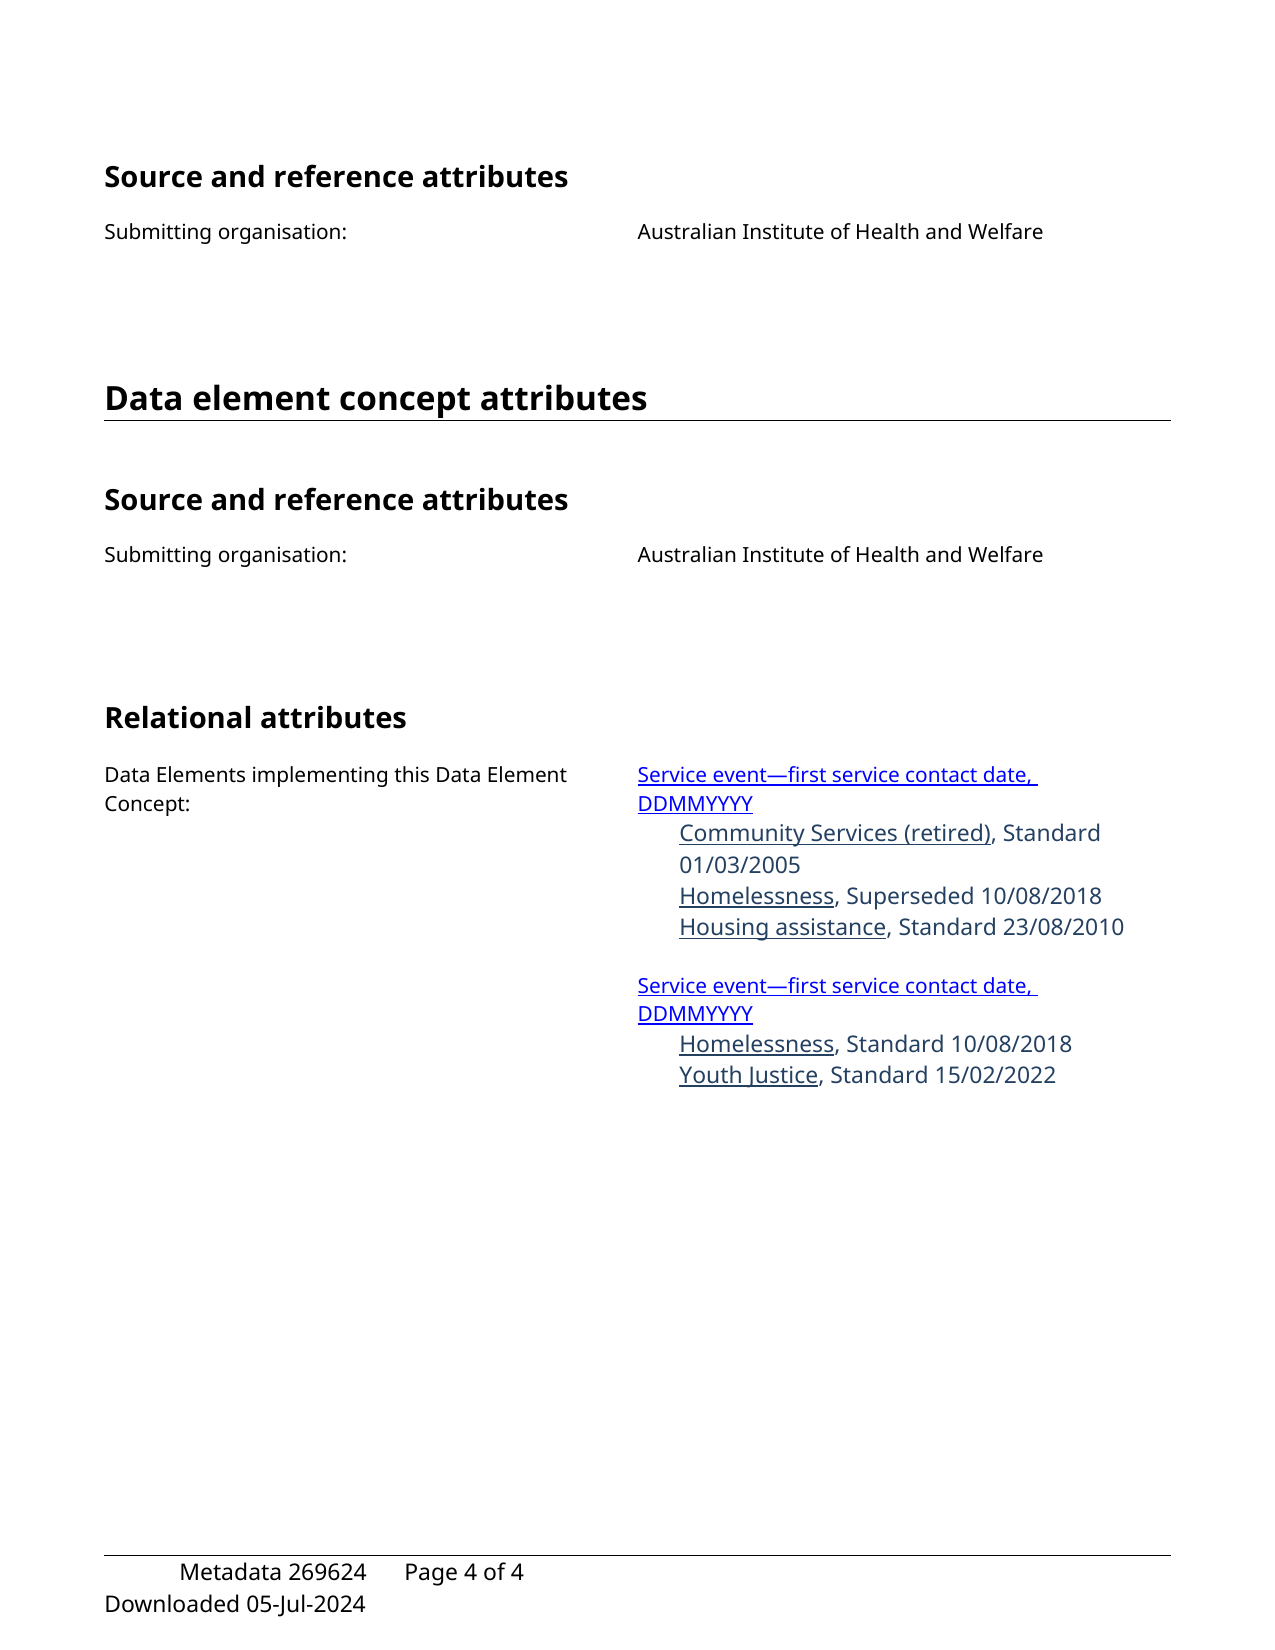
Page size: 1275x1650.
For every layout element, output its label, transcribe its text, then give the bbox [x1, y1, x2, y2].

table_cell Australian Institute of Health and Welfare [626, 530, 1159, 610]
subtitle Relational attributes [104, 698, 1171, 737]
table_header Source and reference attributes [93, 434, 1159, 530]
table_header Data Elements implementing this Data Element Concept: [93, 750, 626, 1157]
table_cell Source and reference attributes [93, 110, 1159, 206]
table_header Service event—first service contact date, DDMMYYYY Community Services (retired), Standard 01/03/2005 Homelessness, Superseded 10/08/2018 Housing assistance, Standard 23/08/2010 Service event—first service contact date, DDMMYYYY Homelessness, Standard 10/08/2018 Youth Justice, Standard 15/02/2022 [626, 750, 1159, 1157]
table_cell Submitting organisation: [93, 530, 626, 610]
table_cell Australian Institute of Health and Welfare [626, 206, 1159, 287]
table_cell Submitting organisation: [93, 206, 626, 287]
subtitle Data element concept attributes [104, 374, 1171, 420]
